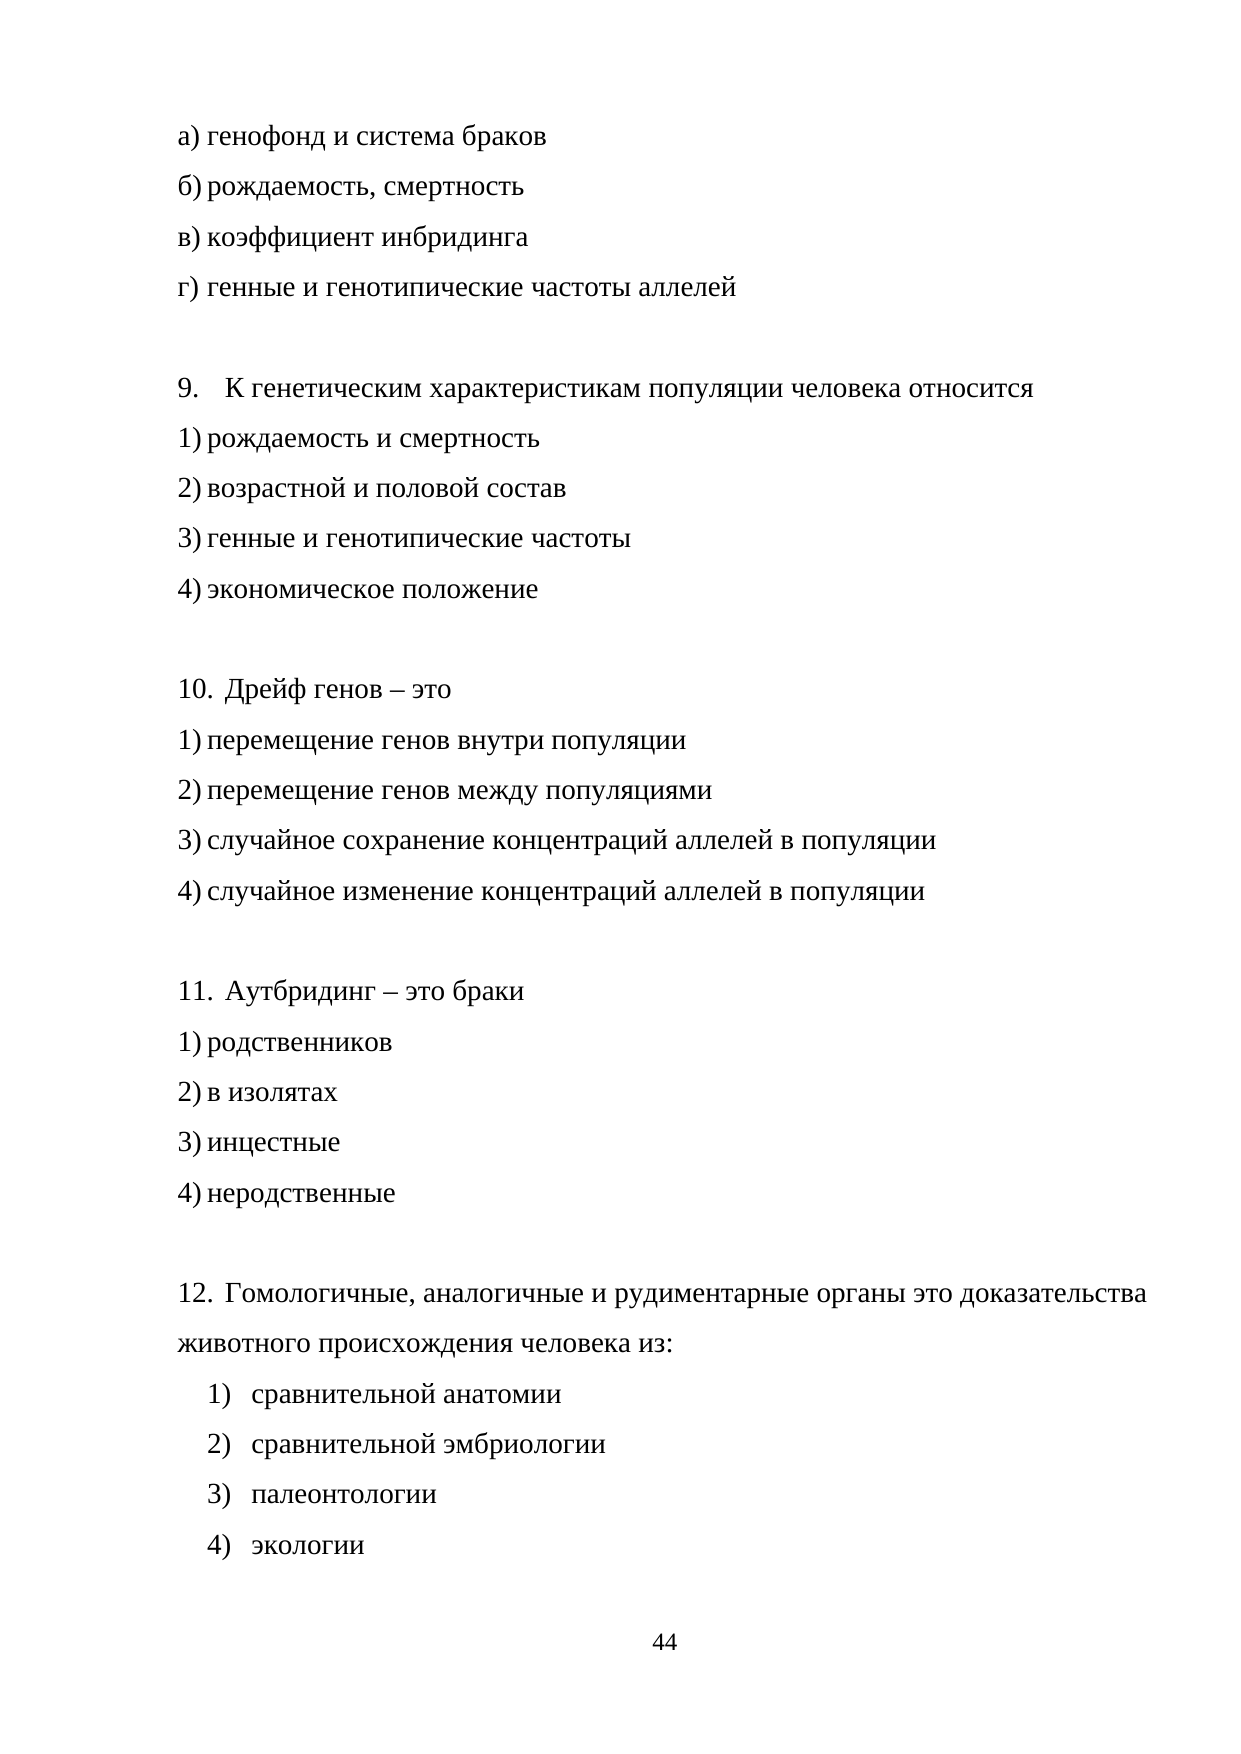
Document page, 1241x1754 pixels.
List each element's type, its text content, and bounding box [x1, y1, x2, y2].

list сравнительной эмбриологии [207, 1426, 1152, 1460]
list коэффициент инбридинга [177, 219, 1152, 252]
list неродственные [177, 1175, 1152, 1208]
list Аутбридинг – это браки [177, 973, 1152, 1007]
list генофонд и система браков [177, 118, 1152, 152]
list родственников [177, 1024, 1152, 1057]
list возрастной и половой состав [177, 470, 1152, 504]
list случайное сохранение концентраций аллелей в популяции [177, 822, 1152, 856]
list палеонтологии [207, 1477, 1152, 1510]
list Гомологичные, аналогичные и рудиментарные органы это доказательства животного происхождения человека из: [177, 1275, 1152, 1359]
list экологии [207, 1527, 1152, 1560]
list экономическое положение [177, 571, 1152, 604]
list перемещение генов внутри популяции [177, 722, 1152, 755]
list перемещение генов между популяциями [177, 772, 1152, 806]
list генные и генотипические частоты [177, 521, 1152, 554]
list случайное изменение концентраций аллелей в популяции [177, 873, 1152, 906]
list К генетическим характеристикам популяции человека относится [177, 370, 1152, 403]
list в изолятах [177, 1074, 1152, 1108]
list Дрейф генов – это [177, 672, 1152, 705]
list инцестные [177, 1124, 1152, 1158]
list рождаемость и смертность [177, 420, 1152, 453]
list рождаемость, смертность [177, 168, 1152, 202]
list генные и генотипические частоты аллелей [177, 269, 1152, 303]
list сравнительной анатомии [207, 1376, 1152, 1409]
